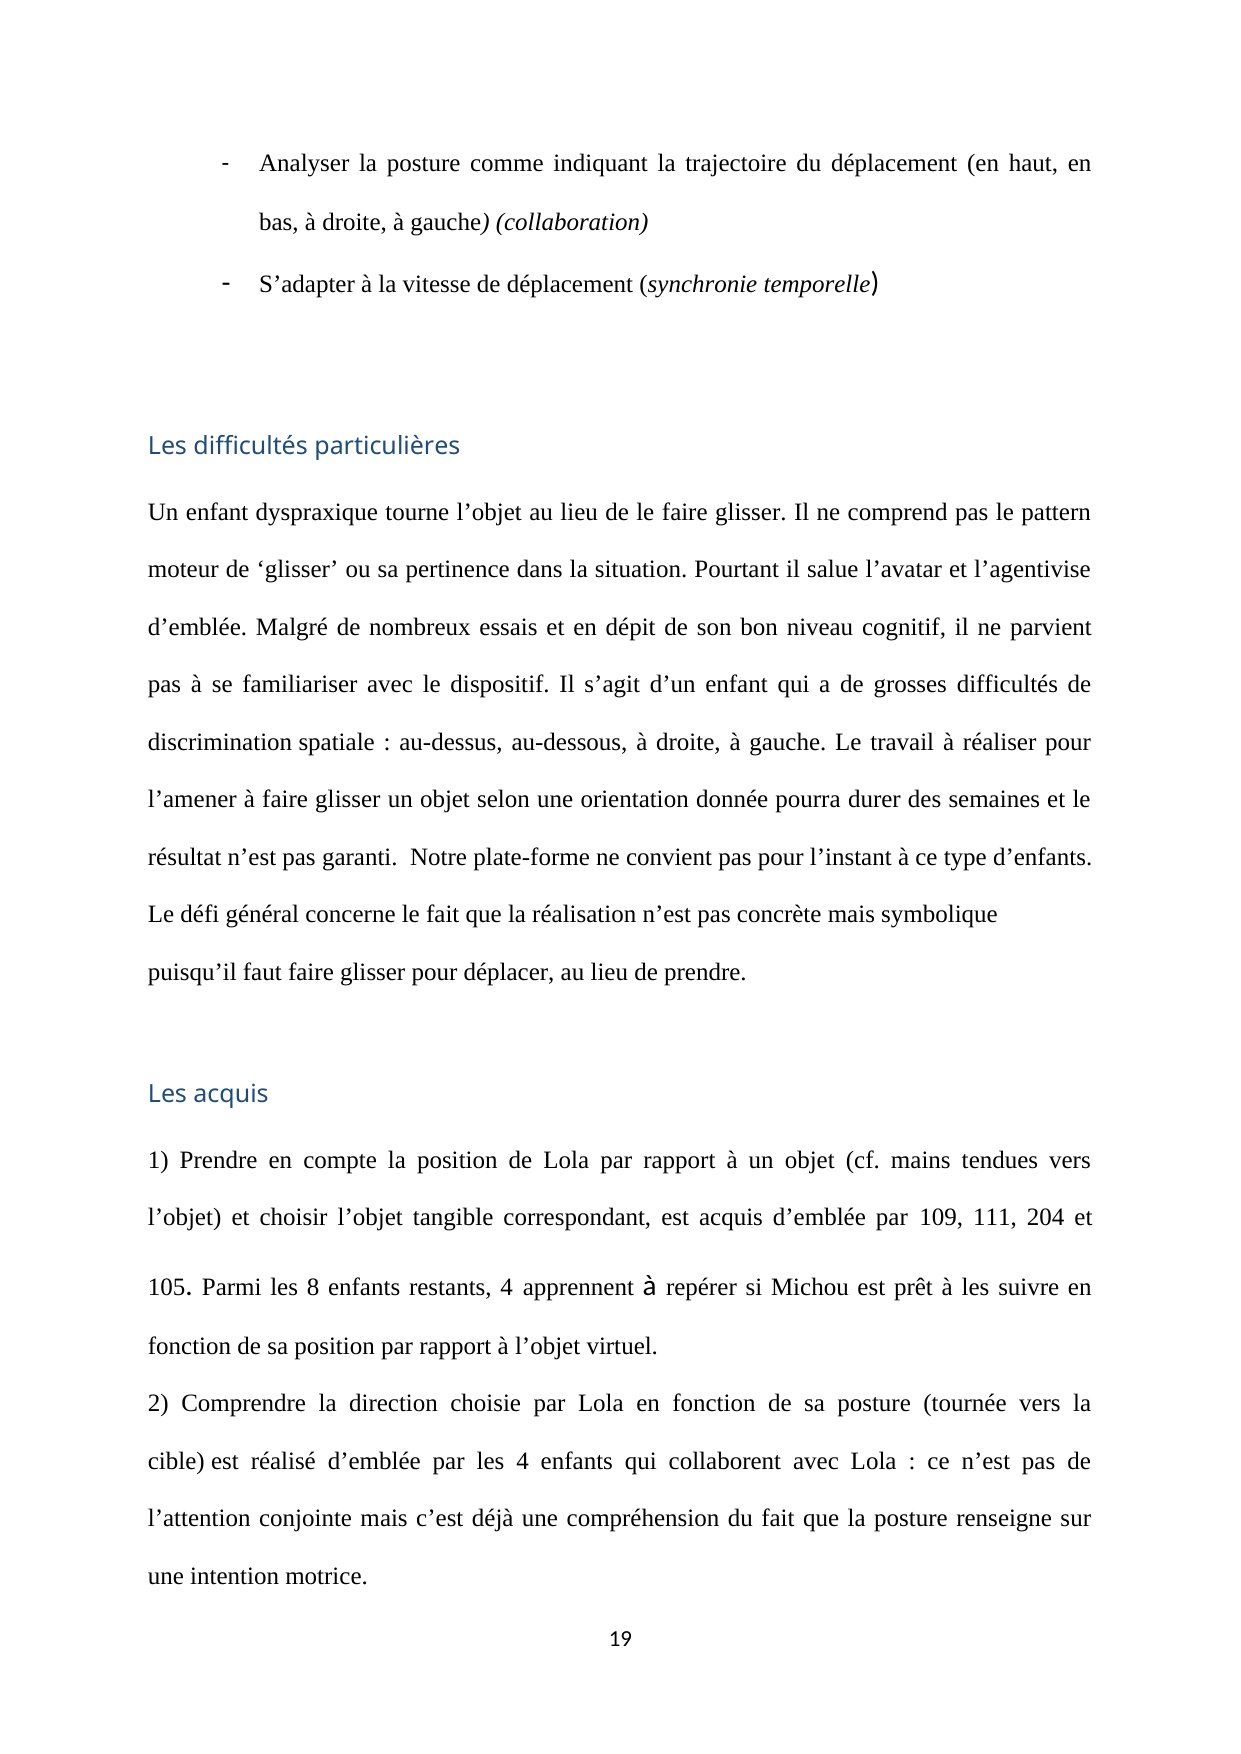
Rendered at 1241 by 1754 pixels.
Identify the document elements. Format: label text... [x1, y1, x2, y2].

text Le défi général concerne le fait que la réalisation n’est pas concrète mais symbolique puisqu’il faut faire glisser pour déplacer, au lieu de prendre. [148, 899, 1093, 985]
text Un enfant dyspraxique tourne l’objet au lieu de le faire glisser. Il ne comprend pas le pattern moteur de ‘glisser’ ou sa pertinence dans la situation. Pourtant il salue l’avatar et l’agentivise d’emblée. Malgré de nombreux essais et en dépit de son bon niveau cognitif, il ne parvient pas à se familiariser avec le dispositif. Il s’agit d’un enfant qui a de grosses difficultés de discrimination spatiale : au-dessus, au-dessous, à droite, à gauche. Le travail à réaliser pour l’amener à faire glisser un objet selon une orientation donnée pourra durer des semaines et le résultat n’est pas garanti. Notre plate-forme ne convient pas pour l’instant à ce type d’enfants. [148, 497, 1093, 870]
list S’adapter à la vitesse de déplacement (synchronie temporelle) [221, 264, 1093, 300]
text 2) Comprendre la direction choisie par Lola en fonction de sa posture (tournée vers la cible) est réalisé d’emblée par les 4 enfants qui collaborent avec Lola : ce n’est pas de l’attention conjointe mais c’est déjà une compréhension du fait que la posture renseigne sur une intention motrice. [148, 1388, 1093, 1590]
subtitle Les acquis [148, 1076, 1093, 1110]
subtitle Les difficultés particulières [148, 428, 1093, 462]
text 1) Prendre en compte la position de Lola par rapport à un objet (cf. mains tendues vers l’objet) et choisir l’objet tangible correspondant, est acquis d’emblée par 109, 111, 204 et 105. Parmi les 8 enfants restants, 4 apprennent à repérer si Michou est prêt à les suivre en fonction de sa position par rapport à l’objet virtuel. [148, 1145, 1093, 1360]
list Analyser la posture comme indiquant la trajectoire du déplacement (en haut, en bas, à droite, à gauche) (collaboration) [221, 148, 1093, 236]
